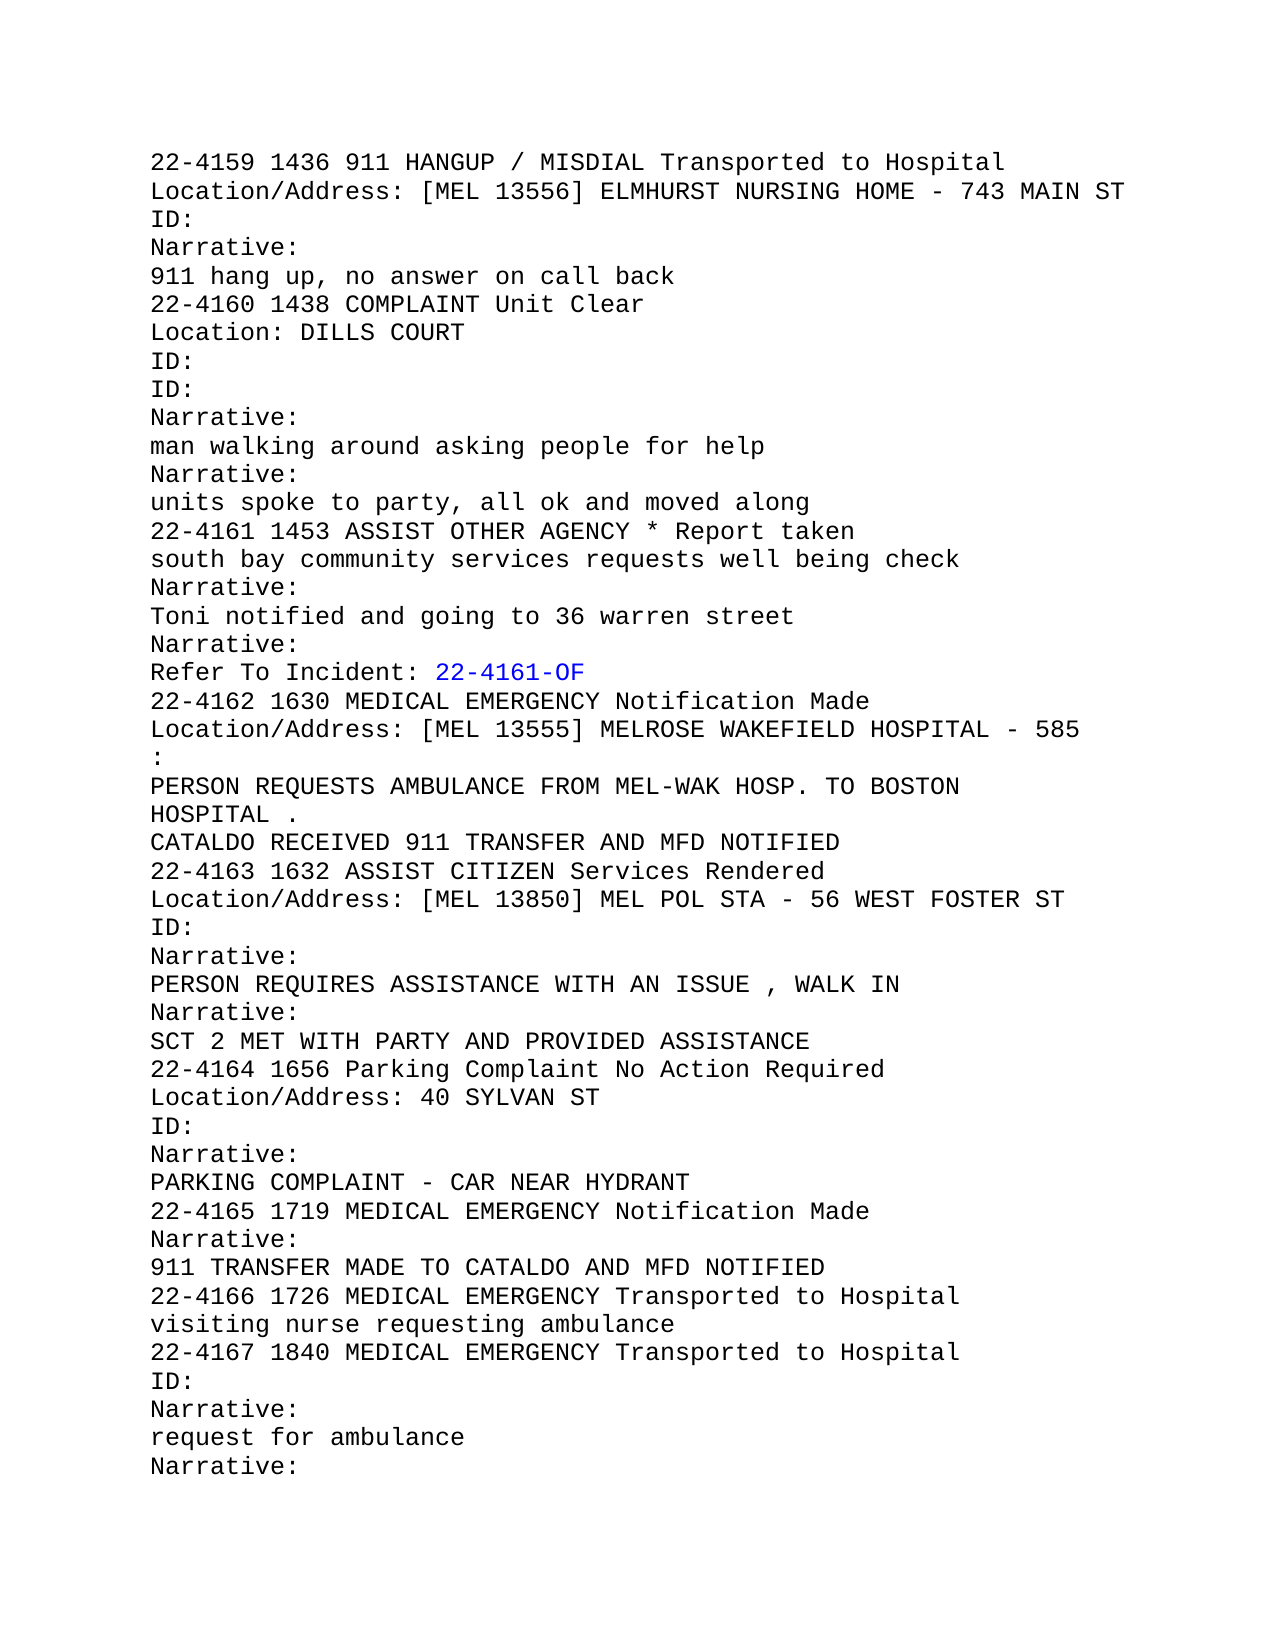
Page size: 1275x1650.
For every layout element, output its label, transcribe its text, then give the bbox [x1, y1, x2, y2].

text 22-4160 1438 COMPLAINT Unit Clear [150, 292, 1125, 320]
text ID: [150, 915, 1125, 943]
text Narrative: [150, 462, 1125, 490]
text Narrative: [150, 1142, 1125, 1170]
text units spoke to party, all ok and moved along [150, 490, 1125, 518]
text 22-4166 1726 MEDICAL EMERGENCY Transported to Hospital [150, 1283, 1125, 1312]
text 22-4164 1656 Parking Complaint No Action Required [150, 1057, 1125, 1085]
text Location/Address: 40 SYLVAN ST [150, 1085, 1125, 1113]
text Narrative: [150, 1000, 1125, 1028]
text : [150, 745, 1125, 773]
text ID: [150, 348, 1125, 377]
text Narrative: [150, 405, 1125, 433]
text 22-4159 1436 911 HANGUP / MISDIAL Transported to Hospital [150, 150, 1125, 178]
text 22-4161 1453 ASSIST OTHER AGENCY * Report taken [150, 518, 1125, 547]
text ID: [150, 1368, 1125, 1397]
text ID: [150, 207, 1125, 235]
text SCT 2 MET WITH PARTY AND PROVIDED ASSISTANCE [150, 1028, 1125, 1057]
text 22-4163 1632 ASSIST CITIZEN Services Rendered [150, 858, 1125, 887]
text south bay community services requests well being check [150, 547, 1125, 575]
text Location: DILLS COURT [150, 320, 1125, 348]
text CATALDO RECEIVED 911 TRANSFER AND MFD NOTIFIED [150, 830, 1125, 858]
text Narrative: [150, 575, 1125, 603]
text 911 TRANSFER MADE TO CATALDO AND MFD NOTIFIED [150, 1255, 1125, 1283]
text 911 hang up, no answer on call back [150, 263, 1125, 292]
text request for ambulance [150, 1425, 1125, 1453]
text Narrative: [150, 235, 1125, 263]
text Location/Address: [MEL 13850] MEL POL STA - 56 WEST FOSTER ST [150, 887, 1125, 915]
text 22-4167 1840 MEDICAL EMERGENCY Transported to Hospital [150, 1340, 1125, 1368]
text HOSPITAL . [150, 802, 1125, 830]
text PERSON REQUESTS AMBULANCE FROM MEL-WAK HOSP. TO BOSTON [150, 773, 1125, 802]
text Narrative: [150, 943, 1125, 972]
text Narrative: [150, 632, 1125, 660]
text PERSON REQUIRES ASSISTANCE WITH AN ISSUE , WALK IN [150, 972, 1125, 1000]
text 22-4162 1630 MEDICAL EMERGENCY Notification Made [150, 688, 1125, 717]
text Narrative: [150, 1227, 1125, 1255]
text Narrative: [150, 1397, 1125, 1425]
text Toni notified and going to 36 warren street [150, 603, 1125, 632]
text Narrative: [150, 1453, 1125, 1482]
text visiting nurse requesting ambulance [150, 1312, 1125, 1340]
text ID: [150, 377, 1125, 405]
text 22-4165 1719 MEDICAL EMERGENCY Notification Made [150, 1198, 1125, 1227]
text Location/Address: [MEL 13555] MELROSE WAKEFIELD HOSPITAL - 585 [150, 717, 1125, 745]
text Location/Address: [MEL 13556] ELMHURST NURSING HOME - 743 MAIN ST [150, 178, 1125, 207]
text Refer To Incident: 22-4161-OF [150, 660, 1125, 688]
text PARKING COMPLAINT - CAR NEAR HYDRANT [150, 1170, 1125, 1198]
text man walking around asking people for help [150, 433, 1125, 462]
text ID: [150, 1113, 1125, 1142]
